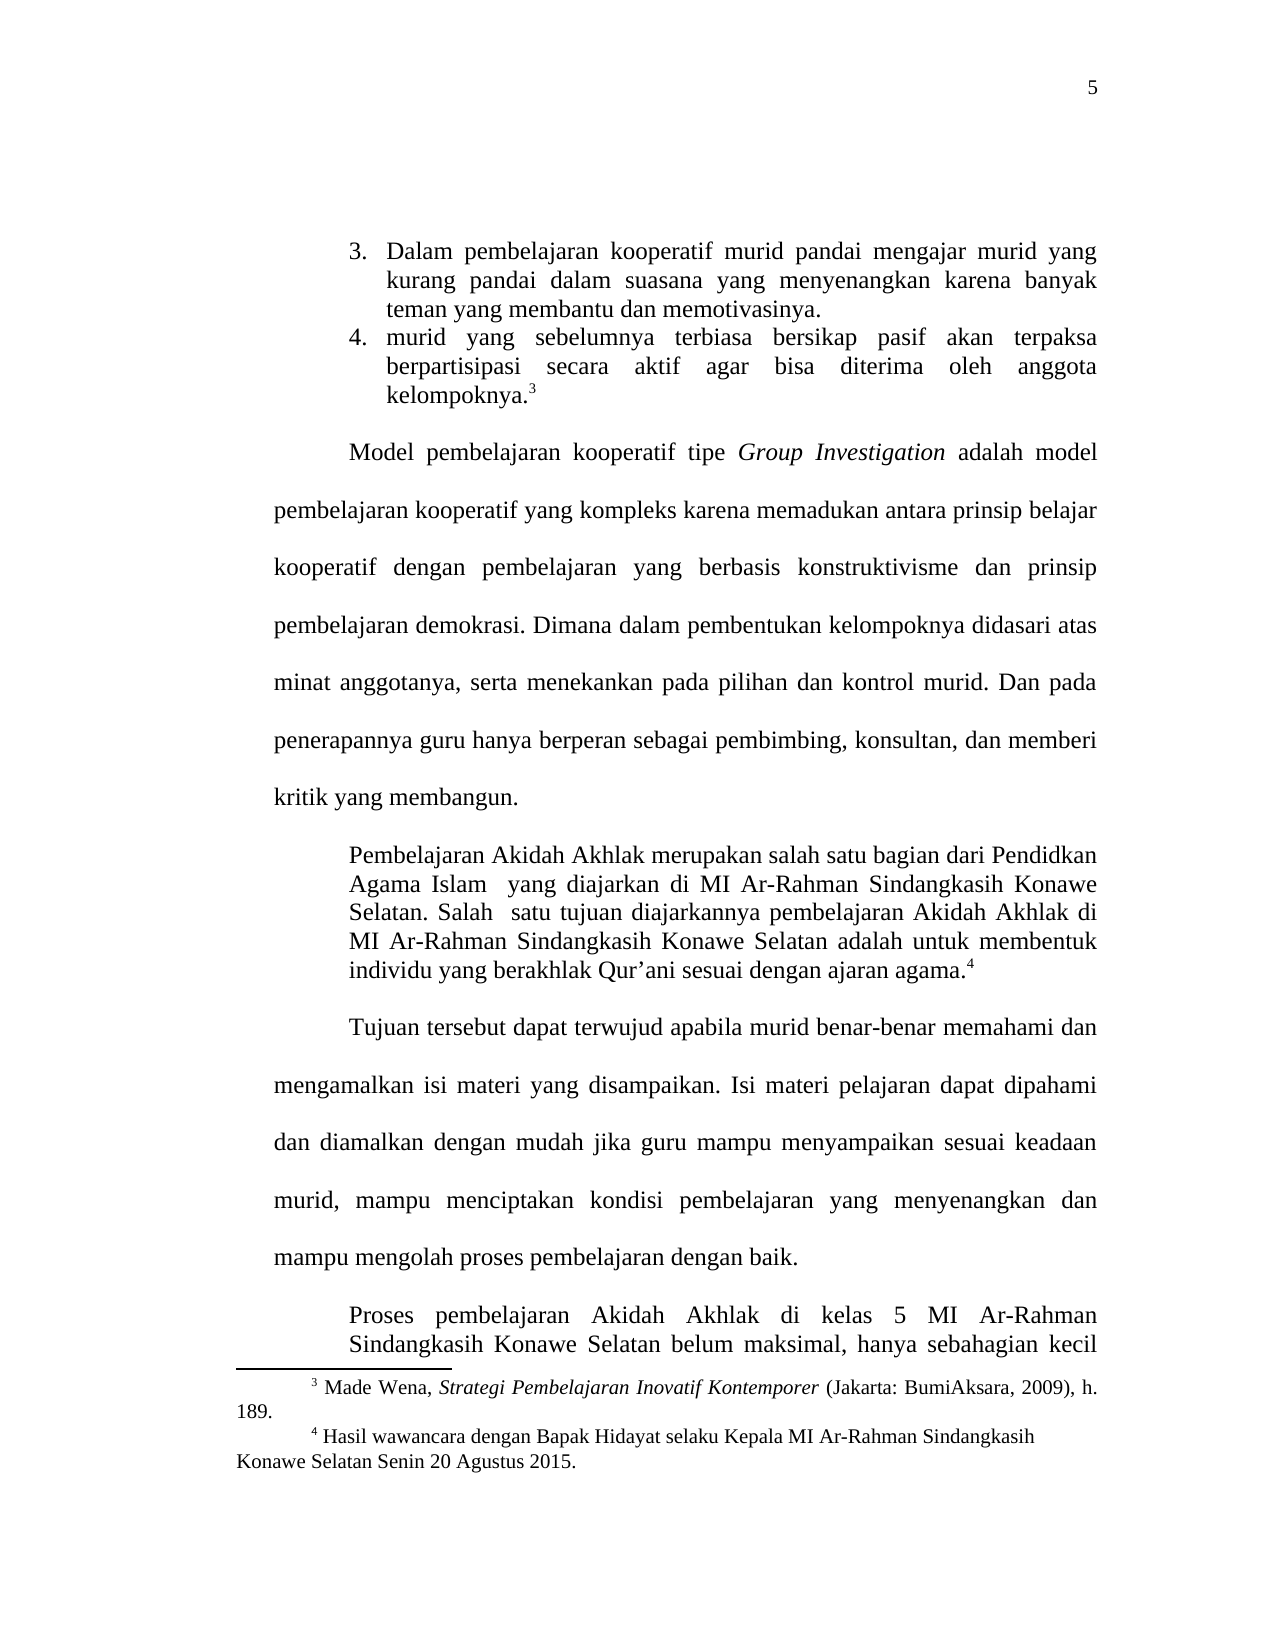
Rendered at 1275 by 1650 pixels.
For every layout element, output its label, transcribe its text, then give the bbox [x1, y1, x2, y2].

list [349, 1300, 1098, 1357]
list Pembelajaran Akidah Akhlak merupakan salah satu bagian dari Pendidkan Agama Islam yang diajarkan di MI Ar-Rahman Sindangkasih Konawe Selatan. Salah satu tujuan diajarkannya pembelajaran Akidah Akhlak di MI Ar-Rahman Sindangkasih Konawe Selatan adalah untuk membentuk individu yang berakhlak Qur’ani sesuai dengan ajaran agama. [349, 840, 1098, 984]
list murid yang sebelumnya terbiasa bersikap pasif akan terpaksa berpartisipasi secara aktif agar bisa diterima oleh anggota kelompoknya. [349, 322, 1098, 409]
list Tujuan tersebut dapat terwujud apabila murid benar-benar memahami dan mengamalkan isi materi yang disampaikan. Isi materi pelajaran dapat dipahami dan diamalkan dengan mudah jika guru mampu menyampaikan sesuai keadaan murid, mampu menciptakan kondisi pembelajaran yang menyenangkan dan mampu mengolah proses pembelajaran dengan baik. [274, 1012, 1098, 1271]
list Dalam pembelajaran kooperatif murid pandai mengajar murid yang kurang pandai dalam suasana yang menyenangkan karena banyak teman yang membantu dan memotivasinya. [349, 236, 1098, 322]
list Model pembelajaran kooperatif tipe Group Investigation adalah model pembelajaran kooperatif yang kompleks karena memadukan antara prinsip belajar kooperatif dengan pembelajaran yang berbasis konstruktivisme dan prinsip pembelajaran demokrasi. Dimana dalam pembentukan kelompoknya didasari atas minat anggotanya, serta menekankan pada pilihan dan kontrol murid. Dan pada penerapannya guru hanya berperan sebagai pembimbing, konsultan, dan memberi kritik yang membangun. [274, 437, 1098, 811]
